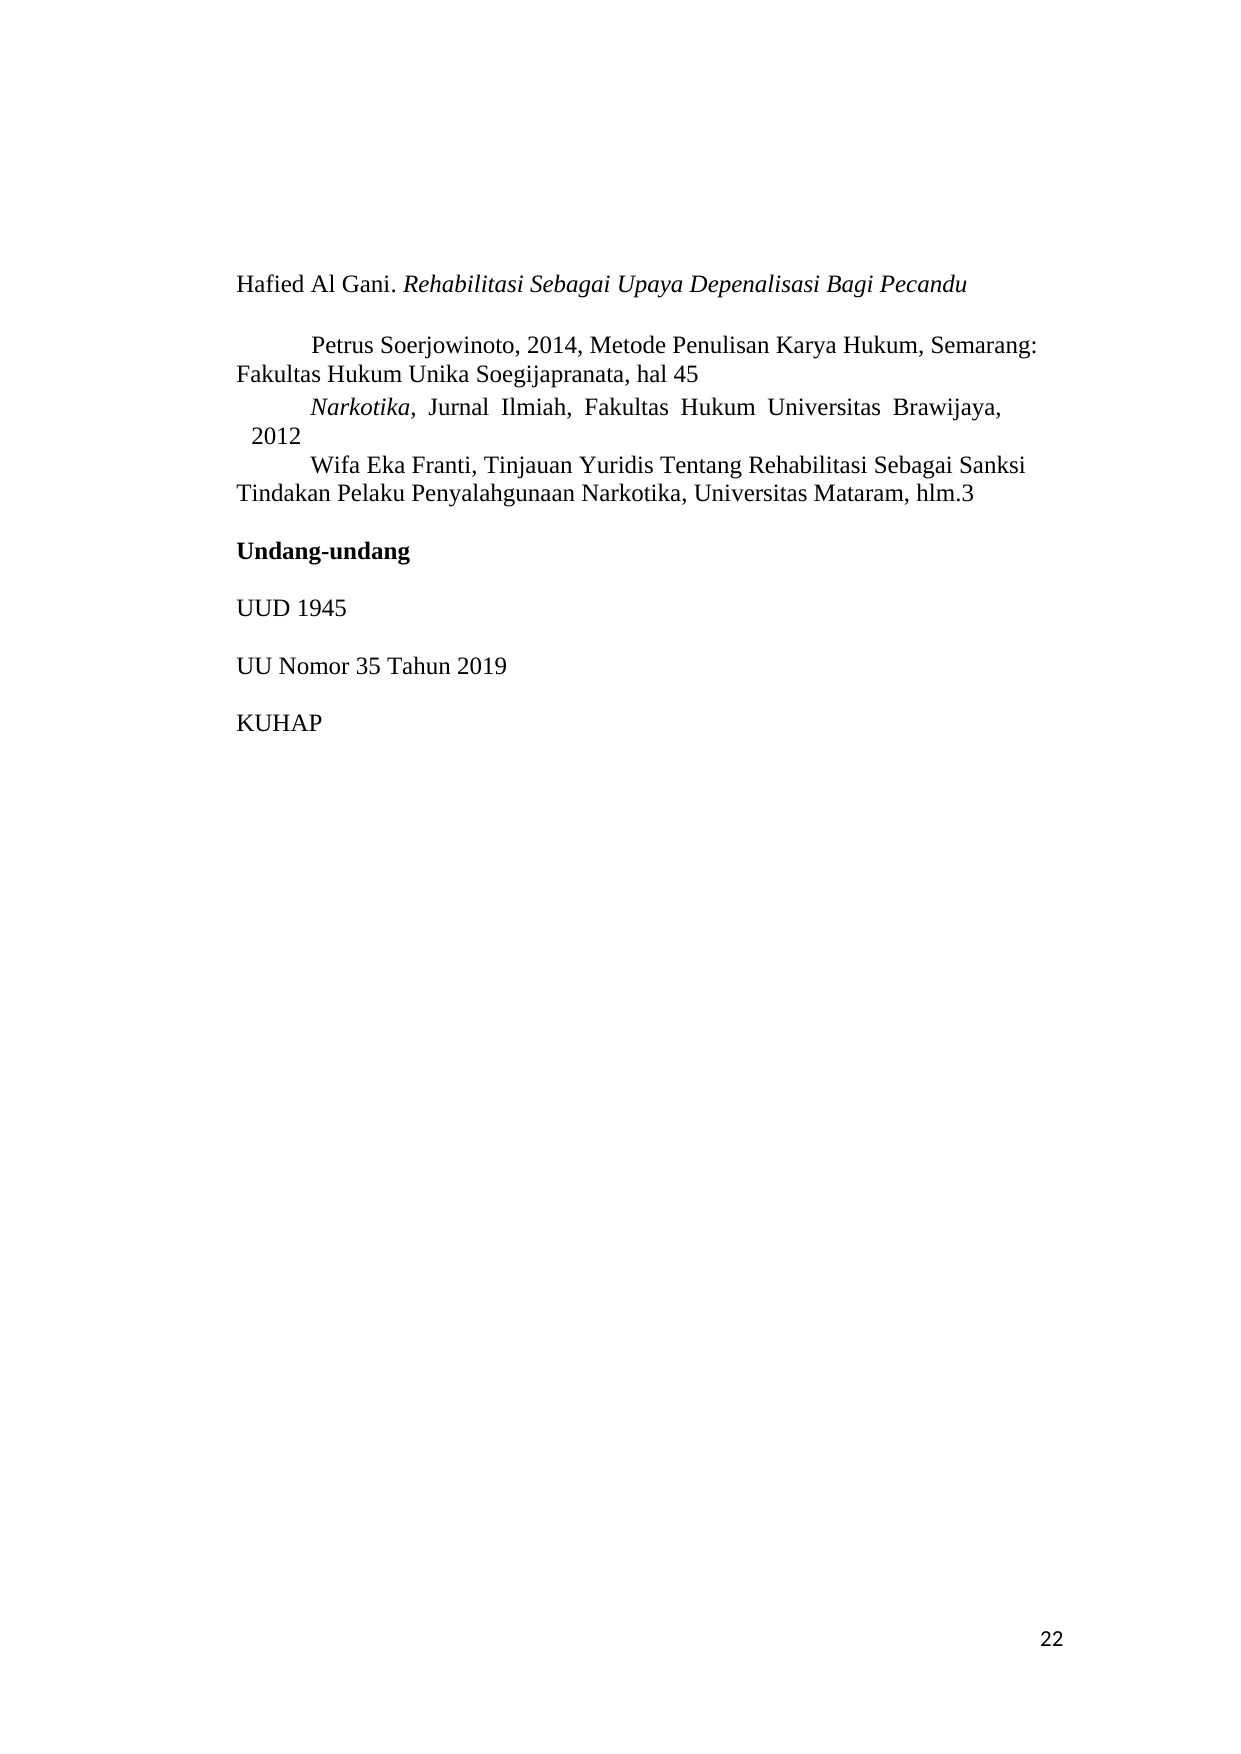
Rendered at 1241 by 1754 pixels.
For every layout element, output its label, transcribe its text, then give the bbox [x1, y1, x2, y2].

text Petrus Soerjowinoto, 2014, Metode Penulisan Karya Hukum, Semarang: Fakultas Hukum Unika Soegijapranata, hal 45 [236, 331, 1063, 388]
text UU Nomor 35 Tahun 2019 [236, 651, 1063, 680]
text Narkotika, Jurnal Ilmiah, Fakultas Hukum Universitas Brawijaya, 2012 [251, 392, 1002, 450]
text Undang-undang [236, 536, 1063, 565]
text Hafied Al Gani. Rehabilitasi Sebagai Upaya Depenalisasi Bagi Pecandu [236, 269, 1002, 298]
text KUHAP [236, 708, 1063, 737]
text UUD 1945 [236, 593, 1063, 622]
text Wifa Eka Franti, Tinjauan Yuridis Tentang Rehabilitasi Sebagai Sanksi Tindakan Pelaku Penyalahgunaan Narkotika, Universitas Mataram, hlm.3 [236, 450, 1063, 507]
